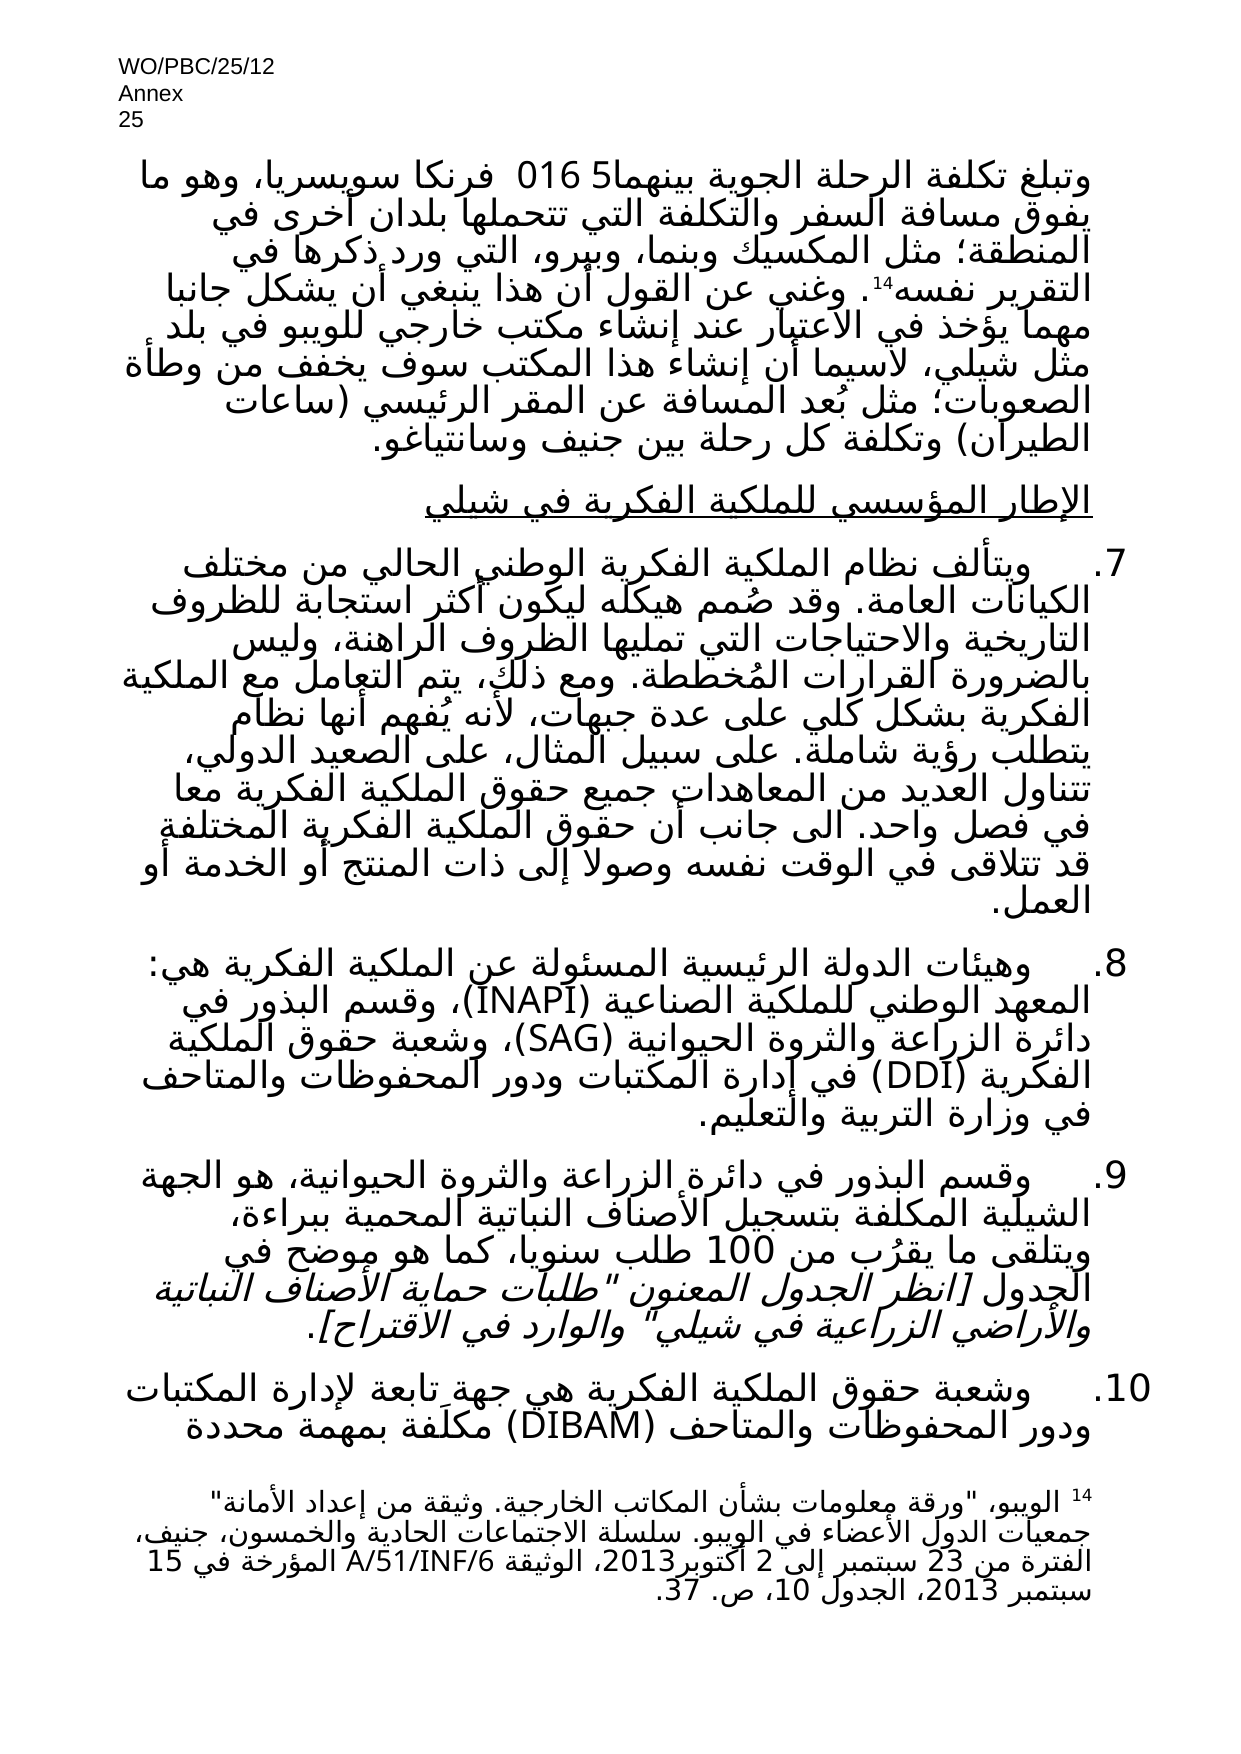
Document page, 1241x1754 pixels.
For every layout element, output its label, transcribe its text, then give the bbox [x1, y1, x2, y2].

list وهيئات الدولة الرئيسية المسئولة عن الملكية الفكرية هي: المعهد الوطني للملكية الصناعية (INAPI)، وقسم البذور في دائرة الزراعة والثروة الحيوانية (SAG)، وشعبة حقوق الملكية الفكرية (DDI) في إدارة المكتبات ودور المحفوظات والمتاحف في وزارة التربية والتعليم. [118, 946, 1092, 1133]
list وقسم البذور في دائرة الزراعة والثروة الحيوانية، هو الجهة الشيلية المكلفة بتسجيل الأصناف النباتية المحمية ببراءة، ويتلقى ما يقرُب من 100 طلب سنويا، كما هو موضح في الجدول [انظر الجدول المعنون "طلبات حماية الأصناف النباتية والأراضي الزراعية في شيلي" والوارد في الاقتراح]. [118, 1158, 1092, 1346]
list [118, 1371, 1092, 1446]
list ويتألف نظام الملكية الفكرية الوطني الحالي من مختلف الكيانات العامة. وقد صُمم هيكله ليكون أكثر استجابة للظروف التاريخية والاحتياجات التي تمليها الظروف الراهنة، وليس بالضرورة القرارات المُخططة. ومع ذلك، يتم التعامل مع الملكية الفكرية بشكل كلي على عدة جبهات، لأنه يُفهم أنها نظام يتطلب رؤية شاملة. على سبيل المثال، على الصعيد الدولي، تتناول العديد من المعاهدات جميع حقوق الملكية الفكرية معا في فصل واحد. الى جانب أن حقوق الملكية الفكرية المختلفة قد تتلاقى في الوقت نفسه وصولا إلى ذات المنتج أو الخدمة أو العمل. [118, 546, 1092, 921]
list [118, 158, 1092, 458]
text الإطار المؤسسي للملكية الفكرية في شيلي [118, 483, 1092, 521]
